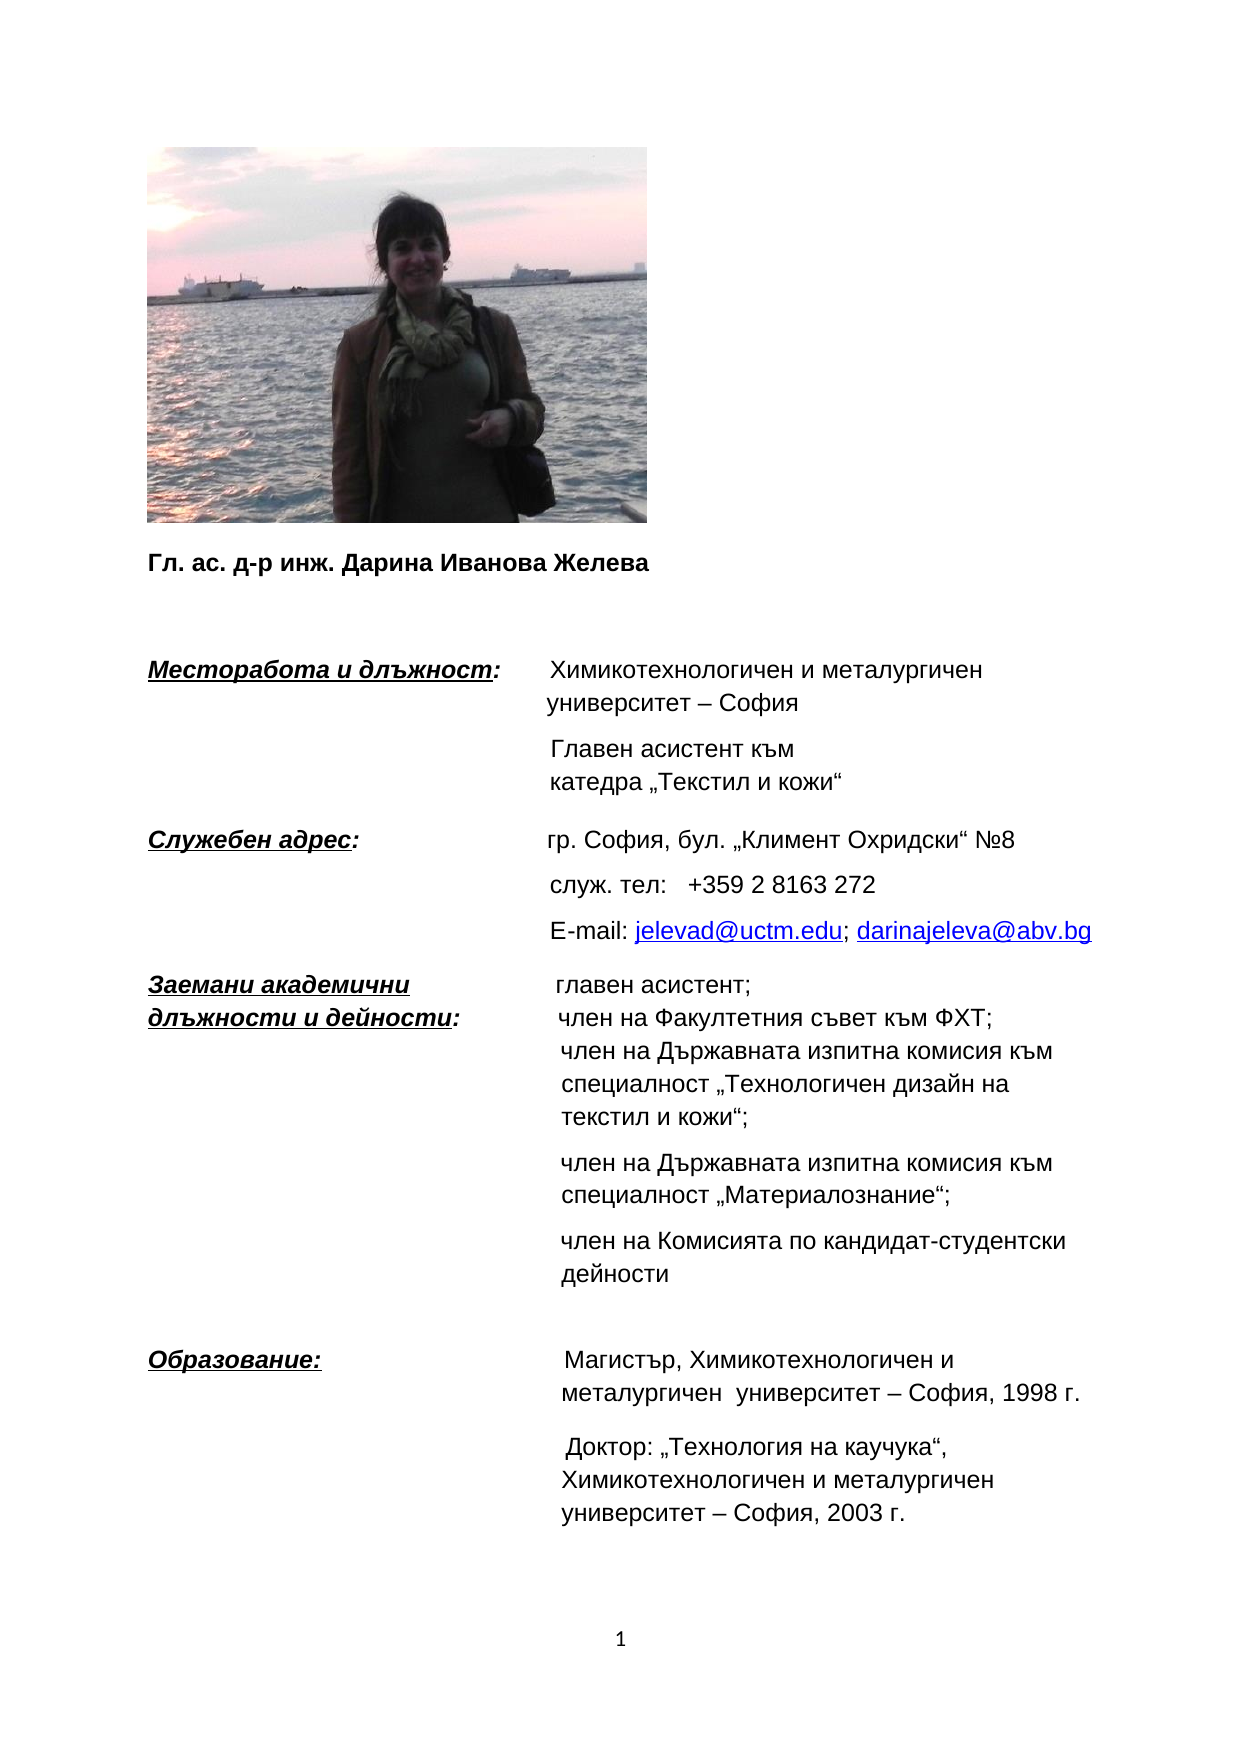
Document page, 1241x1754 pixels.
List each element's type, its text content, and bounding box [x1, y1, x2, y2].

text длъжности и дейности: член на Факултетния съвет към ФХТ; [148, 1003, 1093, 1032]
text член на Държавната изпитна комисия към специалност „Материалознание“; [546, 1147, 1093, 1209]
text Служебен адрес: гр. София, бул. „Климент Охридски“ №8 [148, 825, 1093, 854]
text Главен асистент към [148, 734, 1093, 763]
text Заемани академични главен асистент; [148, 970, 1093, 999]
text член на Държавната изпитна комисия към специалност „Технологичен дизайн на текстил и кожи“; [546, 1036, 1093, 1131]
text Гл. ас. д-р инж. Дарина Иванова Желева [148, 548, 1093, 576]
text член на Комисията по кандидат-студентски дейности [546, 1226, 1093, 1288]
text Е-mail: jelevad@uctm.edu; darinajeleva@abv.bg [148, 916, 1093, 945]
text служ. тел: +359 2 8163 272 [148, 871, 1093, 899]
text Доктор: „Технология на каучука“, Химикотехнологичен и металургичен университет – София, 2003 г. [544, 1432, 1093, 1527]
text Образование: Магистър, Химикотехнологичен и металургичен университет – София, 1998 г. [148, 1345, 1093, 1407]
text катедра „Текстил и кожи“ [148, 767, 1093, 796]
text Месторабота и длъжност: Химикотехнологичен и металургичен университет – София [148, 655, 1093, 717]
picture [147, 147, 647, 523]
